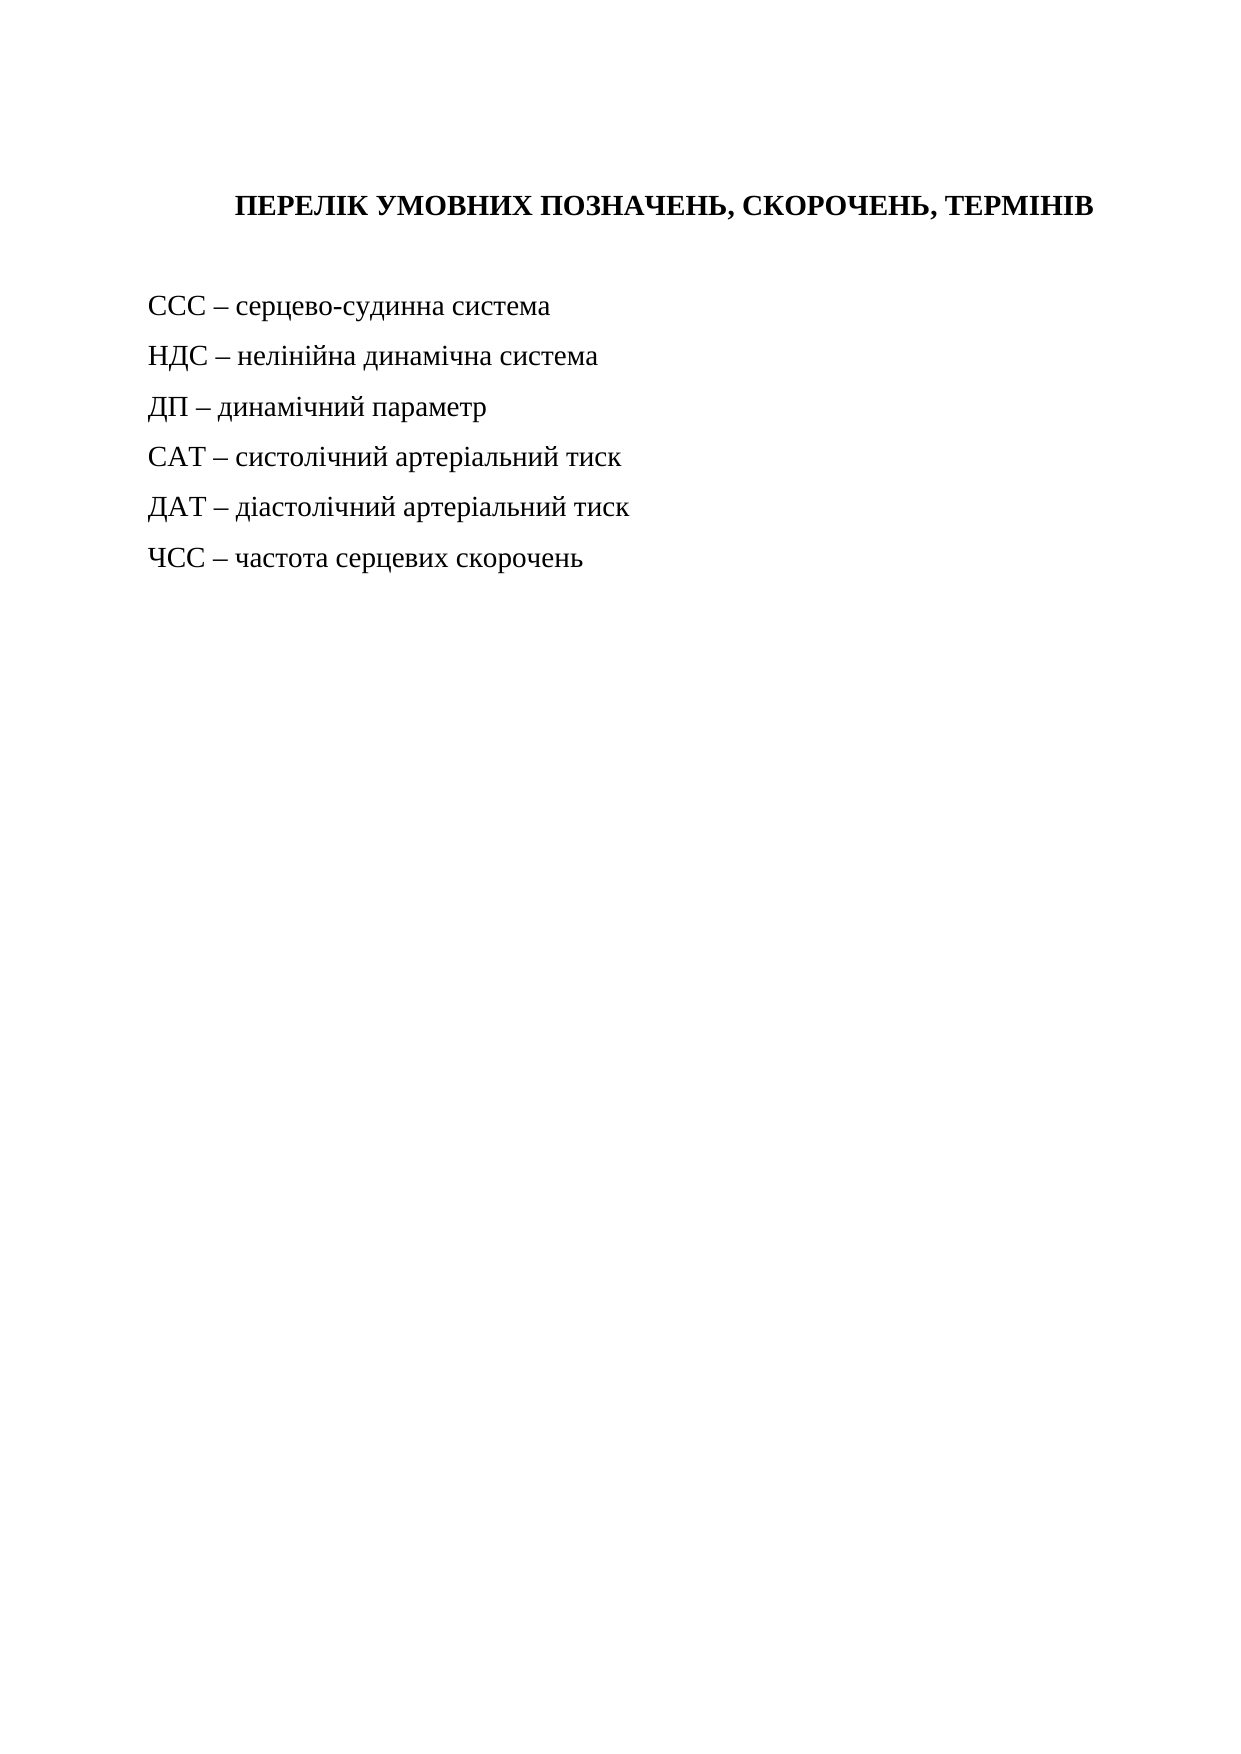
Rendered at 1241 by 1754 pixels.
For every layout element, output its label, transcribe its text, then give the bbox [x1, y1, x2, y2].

text ДАТ – діастолічний артеріальний тиск [148, 489, 1181, 523]
text ДП – динамічний параметр [148, 389, 1181, 422]
text НДС – нелінійна динамічна система [148, 338, 1181, 372]
text САТ – систолічний артеріальний тиск [148, 439, 1181, 473]
text ЧСС – частота серцевих скорочень [148, 540, 1181, 573]
text CCC – серцево-судинна система [148, 288, 1181, 322]
subtitle ПЕРЕЛІК УМОВНИХ ПОЗНАЧЕНЬ, СКОРОЧЕНЬ, ТЕРМІНІВ [148, 188, 1181, 221]
